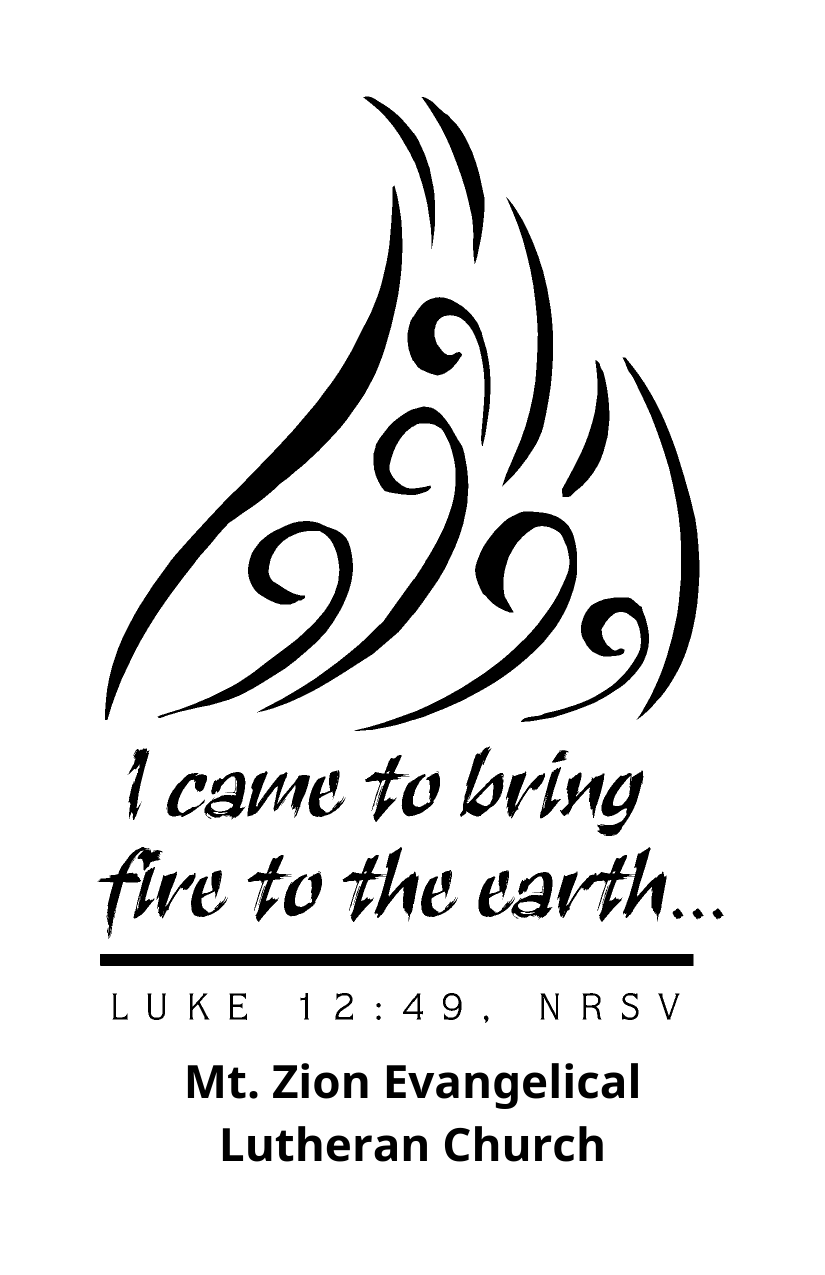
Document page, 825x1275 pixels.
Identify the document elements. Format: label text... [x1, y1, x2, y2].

text Mt. Zion Evangelical Lutheran Church [75, 1050, 750, 1175]
picture [75, 75, 750, 1050]
